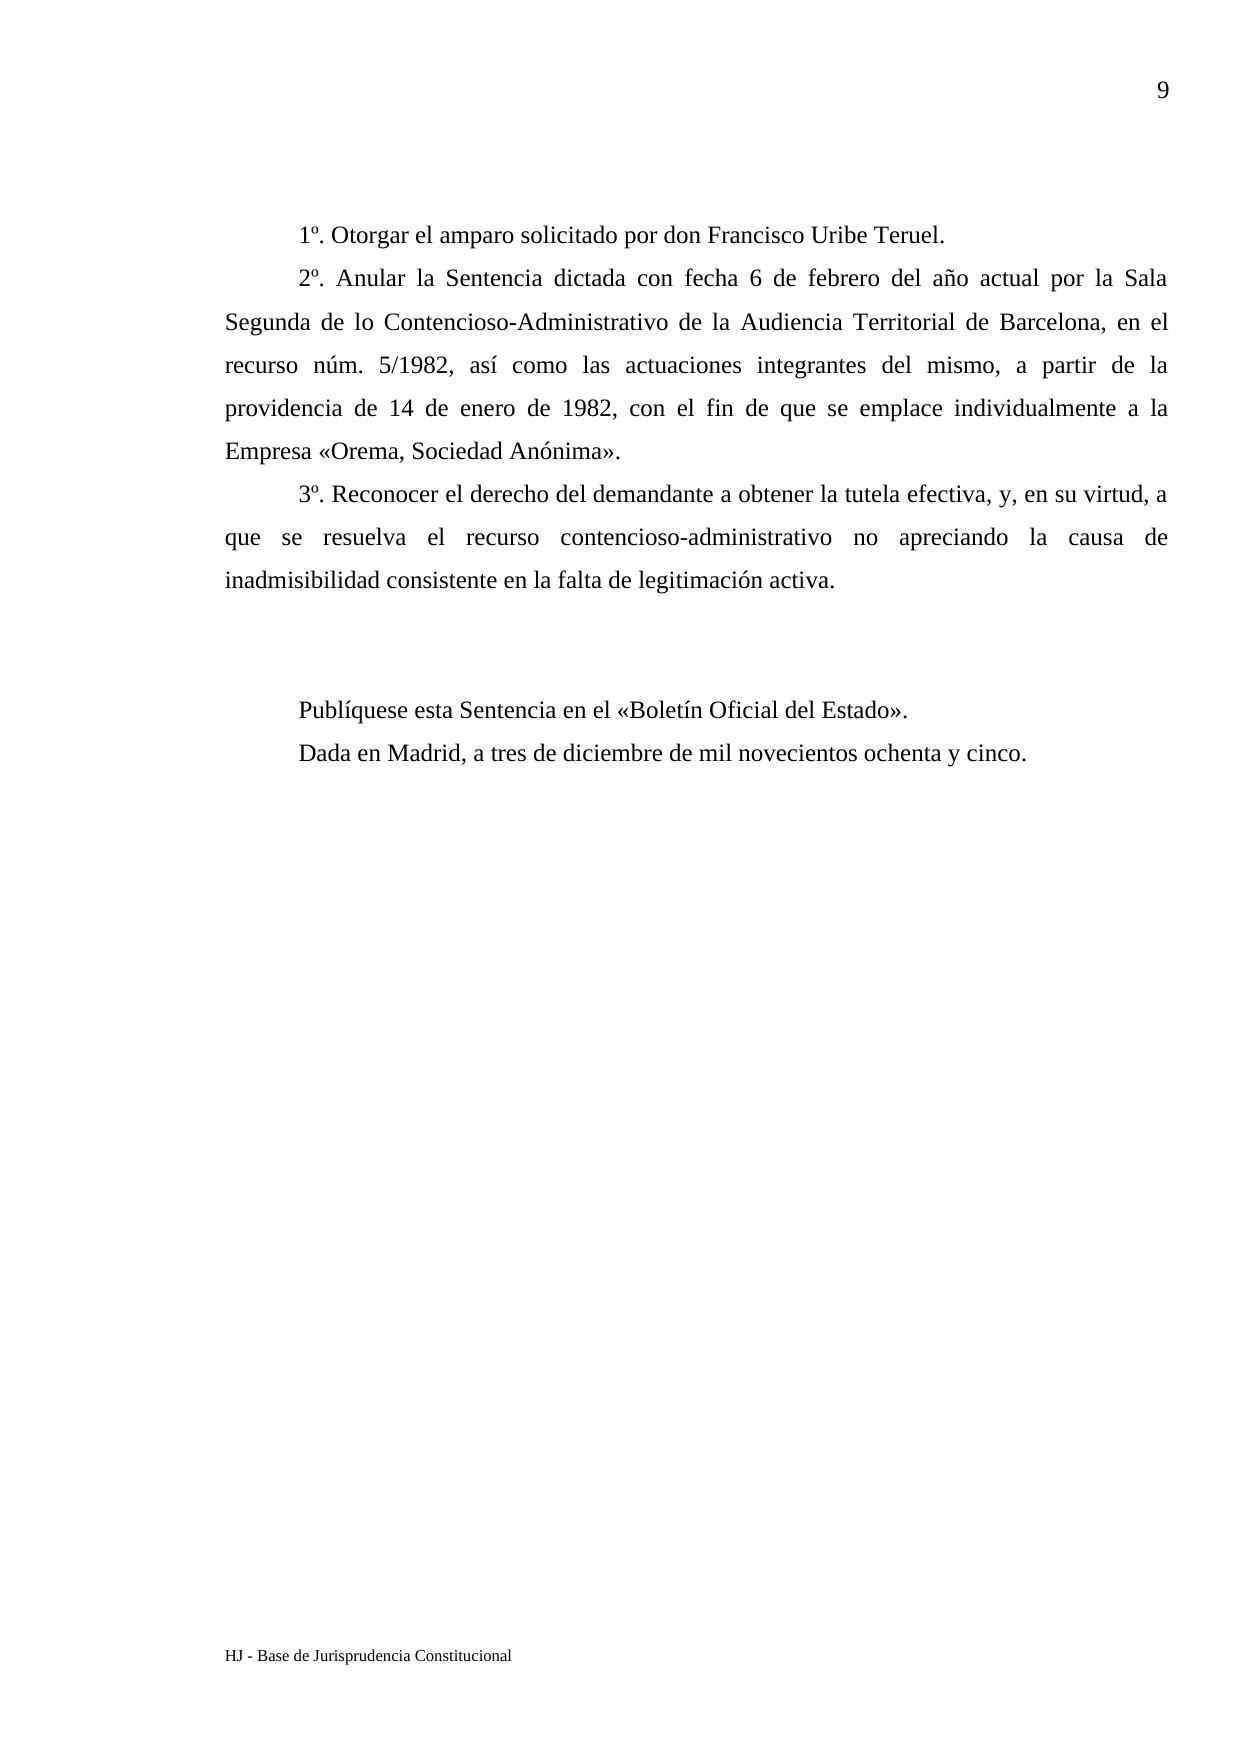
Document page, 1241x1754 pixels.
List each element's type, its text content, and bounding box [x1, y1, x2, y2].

text Publíquese esta Sentencia en el «Boletín Oficial del Estado». [224, 695, 1169, 723]
text 1º. Otorgar el amparo solicitado por don Francisco Uribe Teruel. [224, 220, 1169, 249]
text 2º. Anular la Sentencia dictada con fecha 6 de febrero del año actual por la Sala Segunda de lo Contencioso-Administrativo de la Audiencia Territorial de Barcelona, en el recurso núm. 5/1982, así como las actuaciones integrantes del mismo, a partir de la providencia de 14 de enero de 1982, con el fin de que se emplace individualmente a la Empresa «Orema, Sociedad Anónima». [224, 263, 1169, 465]
text 3º. Reconocer el derecho del demandante a obtener la tutela efectiva, y, en su virtud, a que se resuelva el recurso contencioso-administrativo no apreciando la causa de inadmisibilidad consistente en la falta de legitimación activa. [224, 479, 1169, 594]
text Dada en Madrid, a tres de diciembre de mil novecientos ochenta y cinco. [224, 738, 1169, 767]
